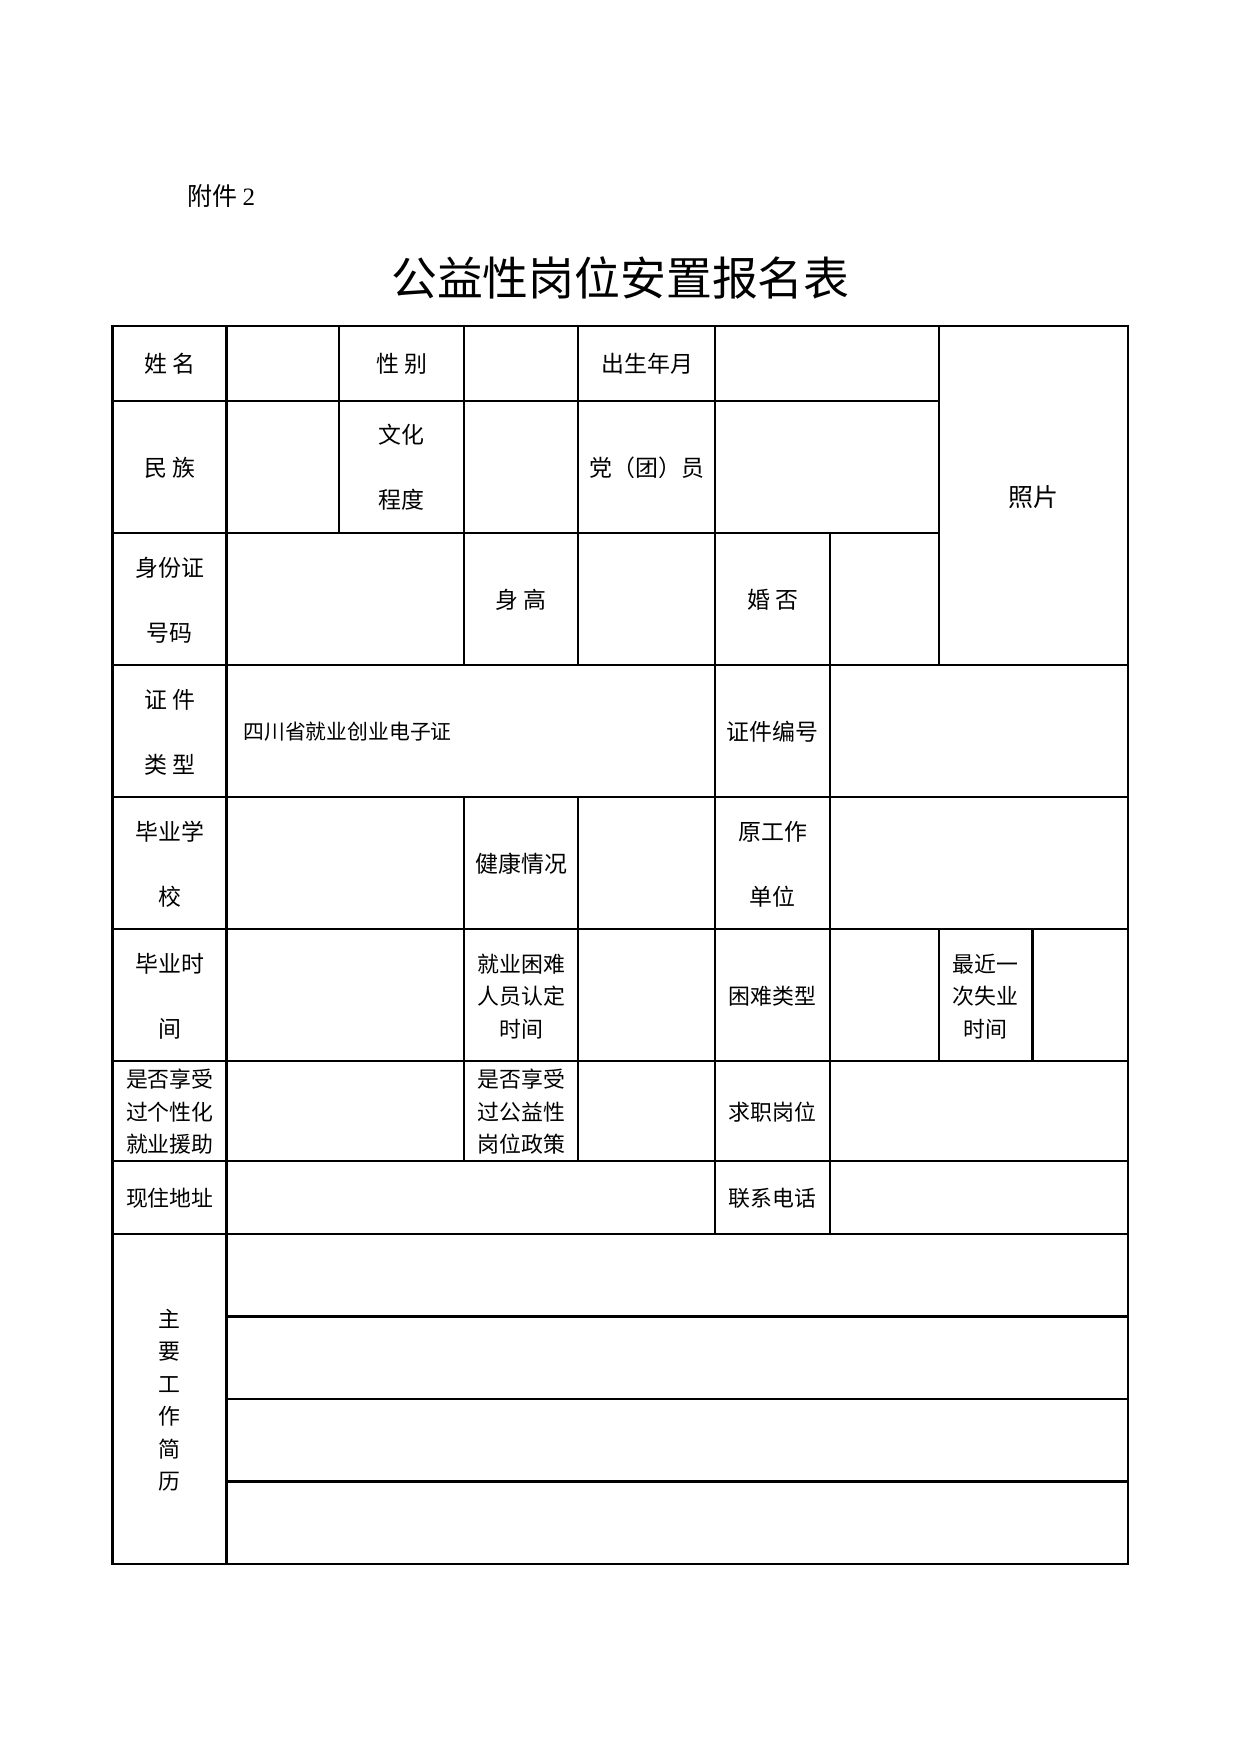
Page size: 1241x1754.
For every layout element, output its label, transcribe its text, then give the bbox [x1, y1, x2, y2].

table_cell [716, 402, 938, 532]
table_header [228, 327, 338, 399]
table_cell [228, 1483, 1127, 1563]
table_cell 现住地址 [114, 1162, 225, 1233]
table_cell [831, 930, 938, 1060]
table_cell [228, 534, 463, 664]
table_cell [228, 402, 338, 532]
table_cell [831, 798, 1127, 928]
table_cell 是否享受过公益性岗位政策 [465, 1062, 577, 1159]
table_header [716, 327, 938, 399]
table_cell [228, 798, 463, 928]
table_cell 文化 程度 [340, 402, 463, 532]
table_cell [228, 930, 463, 1060]
table_cell 毕业学校 [114, 798, 225, 928]
table_cell 毕业时间 [114, 930, 225, 1060]
table_cell 主 要 工 作 简 历 [114, 1235, 225, 1563]
table_cell [831, 1162, 1127, 1233]
table_cell 身份证 号码 [114, 534, 225, 664]
table_cell [579, 1062, 714, 1159]
text 附件2 [187, 162, 1053, 227]
table_cell [831, 1062, 1127, 1159]
table_header 出生年月 [579, 327, 714, 399]
table_cell [579, 930, 714, 1060]
table_cell [228, 1318, 1127, 1398]
table_cell 是否享受过个性化就业援助 [114, 1062, 225, 1159]
table_cell [831, 666, 1127, 796]
table_cell 最近一次失业时间 [940, 930, 1031, 1060]
table_cell 证件编号 [716, 666, 829, 796]
table_cell 健康情况 [465, 798, 577, 928]
table_cell 党（团）员 [579, 402, 714, 532]
table_cell [1034, 930, 1127, 1060]
table_header 照片 [940, 327, 1127, 664]
table_cell [228, 1400, 1127, 1480]
table_cell [465, 402, 577, 532]
table_cell [228, 1235, 1127, 1315]
table_cell [831, 534, 938, 664]
table_cell 就业困难人员认定时间 [465, 930, 577, 1060]
table_cell [228, 1162, 714, 1233]
text 公益性岗位安置报名表 [187, 227, 1053, 324]
table_header 性 别 [340, 327, 463, 399]
table_header [465, 327, 577, 399]
table_cell [228, 1062, 463, 1159]
table_cell [579, 534, 714, 664]
table_cell 婚 否 [716, 534, 829, 664]
table_cell 联系电话 [716, 1162, 829, 1233]
table_cell 求职岗位 [716, 1062, 829, 1159]
table_cell 民 族 [114, 402, 225, 532]
table_cell 困难类型 [716, 930, 829, 1060]
table_header 姓 名 [114, 327, 225, 399]
table_cell 原工作 单位 [716, 798, 829, 928]
table_cell [579, 798, 714, 928]
table_cell 身 高 [465, 534, 577, 664]
table_cell 四川省就业创业电子证 [228, 666, 714, 796]
table_cell 证 件 类 型 [114, 666, 225, 796]
